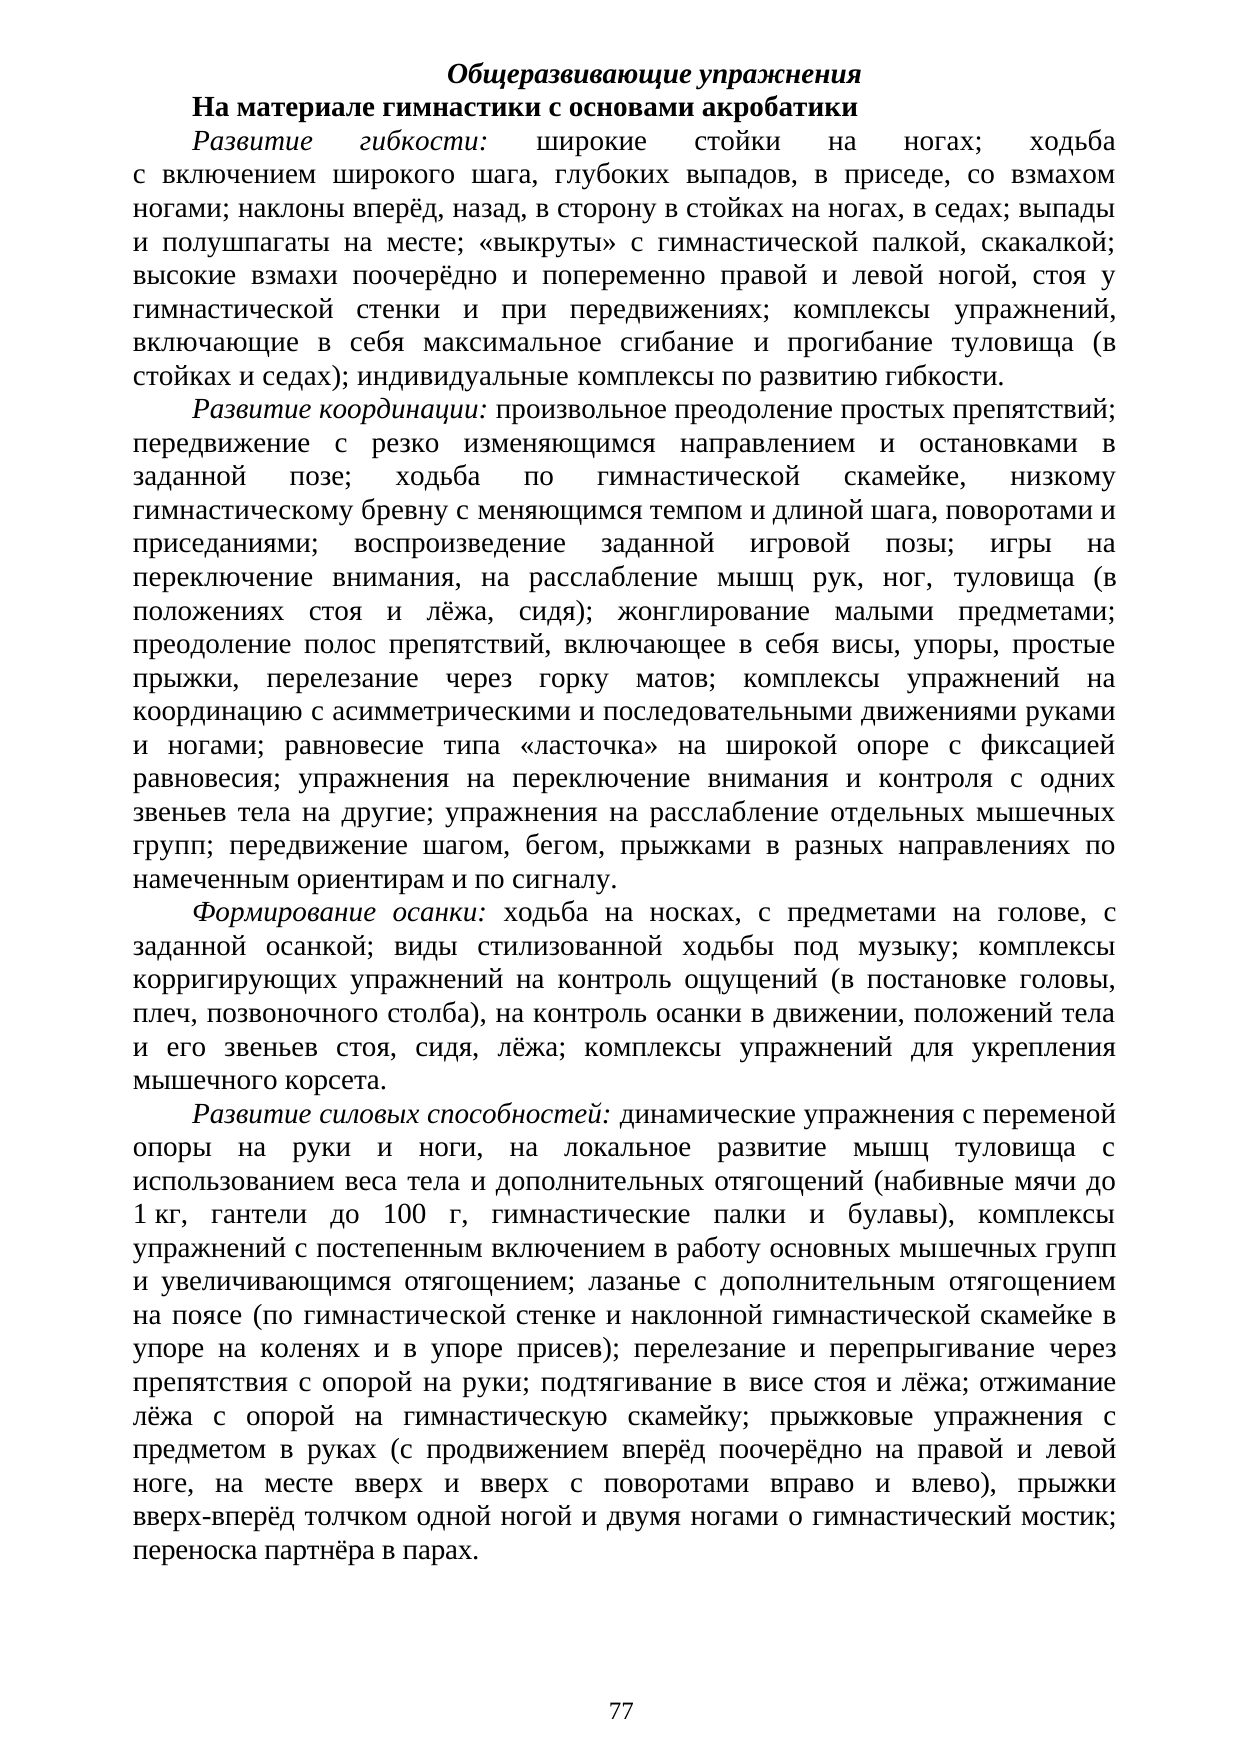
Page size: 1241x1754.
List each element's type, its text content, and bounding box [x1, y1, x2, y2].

text Развитие координации: произвольное преодоление простых препятствий; передвижение с резко изменяющимся направлением и остановками в заданной позе; ходьба по гимнастической скамейке, низкому гимнастическому бревну с меняющимся темпом и длиной шага, поворотами и приседаниями; воспроизведение заданной игровой позы; игры на переключение внимания, на расслабление мышц рук, ног, туловища (в положениях стоя и лёжа, сидя); жонглирование малыми предметами; преодоление полос препятствий, включающее в себя висы, упоры, простые прыжки, перелезание через горку матов; комплексы упражнений на координацию с асимметрическими и последовательными движениями руками и ногами; равновесие типа «ласточка» на широкой опоре с фиксацией равновесия; упражнения на переключение внимания и контроля с одних звеньев тела на другие; упражнения на расслабление отдельных мышечных групп; передвижение шагом, бегом, прыжками в разных направлениях по намеченным ориентирам и по сигналу. [133, 391, 1117, 894]
text Развитие гибкости: широкие стойки на ногах; ходьба с включением широкого шага, глубоких выпадов, в приседе, со взмахом ногами; наклоны вперёд, назад, в сторону в стойках на ногах, в седах; выпады и полушпагаты на месте; «выкруты» с гимнастической палкой, скакалкой; высокие взмахи поочерёдно и попеременно правой и левой ногой, стоя у гимнастической стенки и при передвижениях; комплексы упражнений, включающие в себя максимальное сгибание и прогибание туловища (в стойках и седах); индивидуальные комплексы по развитию гибкости. [133, 123, 1117, 391]
text Общеразвивающие упражнения [133, 56, 1117, 89]
text Формирование осанки: ходьба на носках, с предметами на голове, с заданной осанкой; виды стилизованной ходьбы под музыку; комплексы корригирующих упражнений на контроль ощущений (в постановке головы, плеч, позвоночного столба), на контроль осанки в движении, положений тела и его звеньев стоя, сидя, лёжа; комплексы упражнений для укрепления мышечного корсета. [133, 894, 1117, 1096]
text Развитие силовых способностей: динамические упражнения с переменой опоры на руки и ноги, на локальное развитие мышц туловища с использованием веса тела и дополнительных отягощений (набивные мячи до , гантели до , гимнастические палки и булавы), комплексы упражнений с постепенным включением в работу основных мышечных групп и увеличивающимся отягощением; лазанье с дополнительным отягощением на поясе (по гимнастической стенке и наклонной гимнастической скамейке в упоре на коленях и в упоре присев); перелезание и перепрыгивание через препятствия с опорой на руки; подтягивание в висе стоя и лёжа; отжимание лёжа с опорой на гимнастическую скамейку; прыжковые упражнения с предметом в руках (с продвижением вперёд поочерёдно на правой и левой ноге, на месте вверх и вверх с поворотами вправо и влево), прыжки вверх-вперёд толчком одной ногой и двумя ногами о гимнастический мостик; переноска партнёра в парах. [133, 1096, 1117, 1565]
text На материале гимнастики с основами акробатики [133, 89, 1117, 123]
